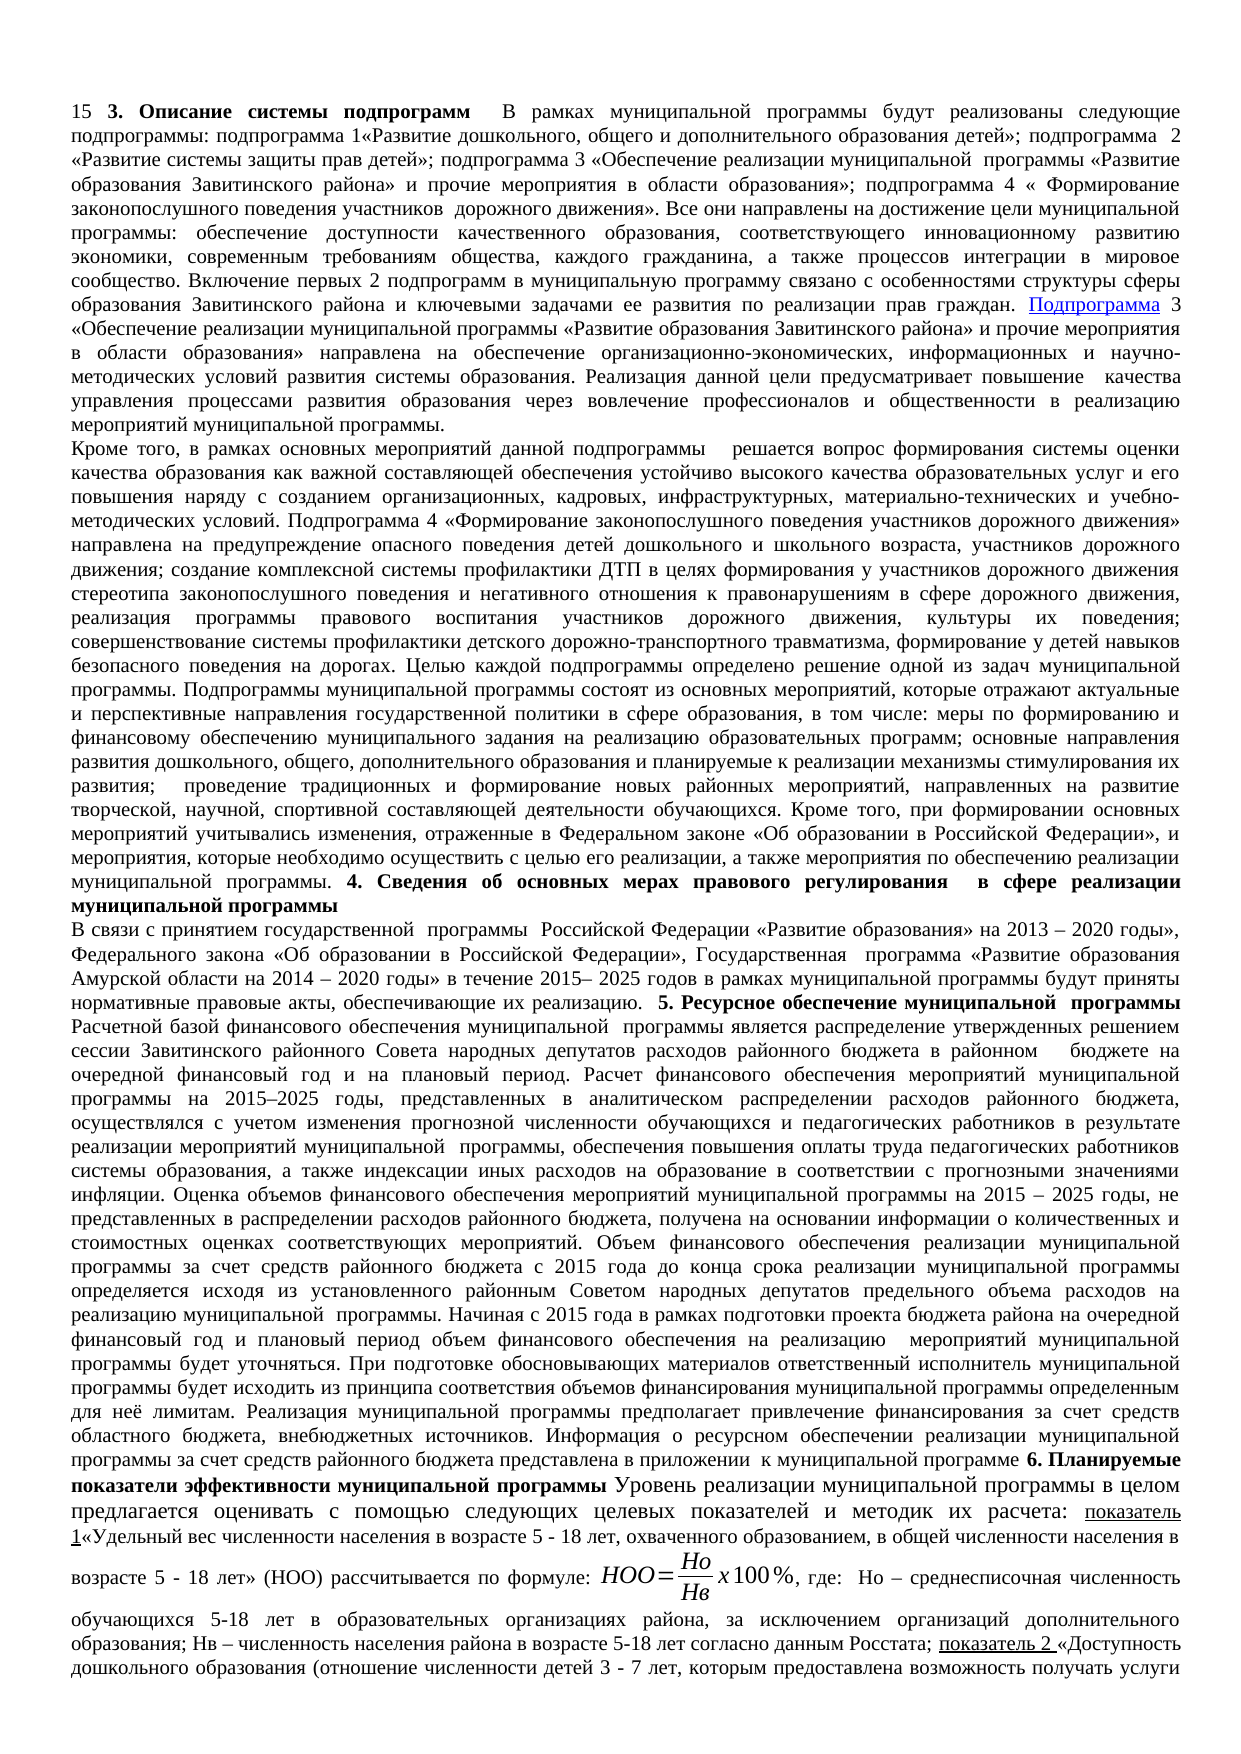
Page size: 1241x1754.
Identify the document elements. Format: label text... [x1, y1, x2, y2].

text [71, 917, 1181, 1679]
text 15 3. Описание системы подпрограмм В рамках муниципальной программы будут реализованы следующие подпрограммы: подпрограмма 1«Развитие дошкольного, общего и дополнительного образования детей»; подпрограмма 2 «Развитие системы защиты прав детей»; подпрограмма 3 «Обеспечение реализации муниципальной программы «Развитие образования Завитинского района» и прочие мероприятия в области образования»; подпрограмма 4 « Формирование законопослушного поведения участников дорожного движения». Все они направлены на достижение цели муниципальной программы: обеспечение доступности качественного образования, соответствующего инновационному развитию экономики, современным требованиям общества, каждого гражданина, а также процессов интеграции в мировое сообщество. Включение первых 2 подпрограмм в муниципальную программу связано с особенностями структуры сферы образования Завитинского района и ключевыми задачами ее развития по реализации прав граждан. Подпрограмма 3 «Обеспечение реализации муниципальной программы «Развитие образования Завитинского района» и прочие мероприятия в области образования» направлена на обеспечение организационно-экономических, информационных и научно-методических условий развития системы образования. Реализация данной цели предусматривает повышение качества управления процессами развития образования через вовлечение профессионалов и общественности в реализацию мероприятий муниципальной программы. [71, 99, 1181, 436]
text Кроме того, в рамках основных мероприятий данной подпрограммы решается вопрос формирования системы оценки качества образования как важной составляющей обеспечения устойчиво высокого качества образовательных услуг и его повышения наряду с созданием организационных, кадровых, инфраструктурных, материально-технических и учебно-методических условий. Подпрограмма 4 «Формирование законопослушного поведения участников дорожного движения» направлена на предупреждение опасного поведения детей дошкольного и школьного возраста, участников дорожного движения; создание комплексной системы профилактики ДТП в целях формирования у участников дорожного движения стереотипа законопослушного поведения и негативного отношения к правонарушениям в сфере дорожного движения, реализация программы правового воспитания участников дорожного движения, культуры их поведения; совершенствование системы профилактики детского дорожно-транспортного травматизма, формирование у детей навыков безопасного поведения на дорогах. Целью каждой подпрограммы определено решение одной из задач муниципальной программы. Подпрограммы муниципальной программы состоят из основных мероприятий, которые отражают актуальные и перспективные направления государственной политики в сфере образования, в том числе: меры по формированию и финансовому обеспечению муниципального задания на реализацию образовательных программ; основные направления развития дошкольного, общего, дополнительного образования и планируемые к реализации механизмы стимулирования их развития; проведение традиционных и формирование новых районных мероприятий, направленных на развитие творческой, научной, спортивной составляющей деятельности обучающихся. Кроме того, при формировании основных мероприятий учитывались изменения, отраженные в Федеральном законе «Об образовании в Российской Федерации», и мероприятия, которые необходимо осуществить с целью его реализации, а также мероприятия по обеспечению реализации муниципальной программы. 4. Сведения об основных мерах правового регулирования в сфере реализации муниципальной программы [71, 436, 1181, 917]
